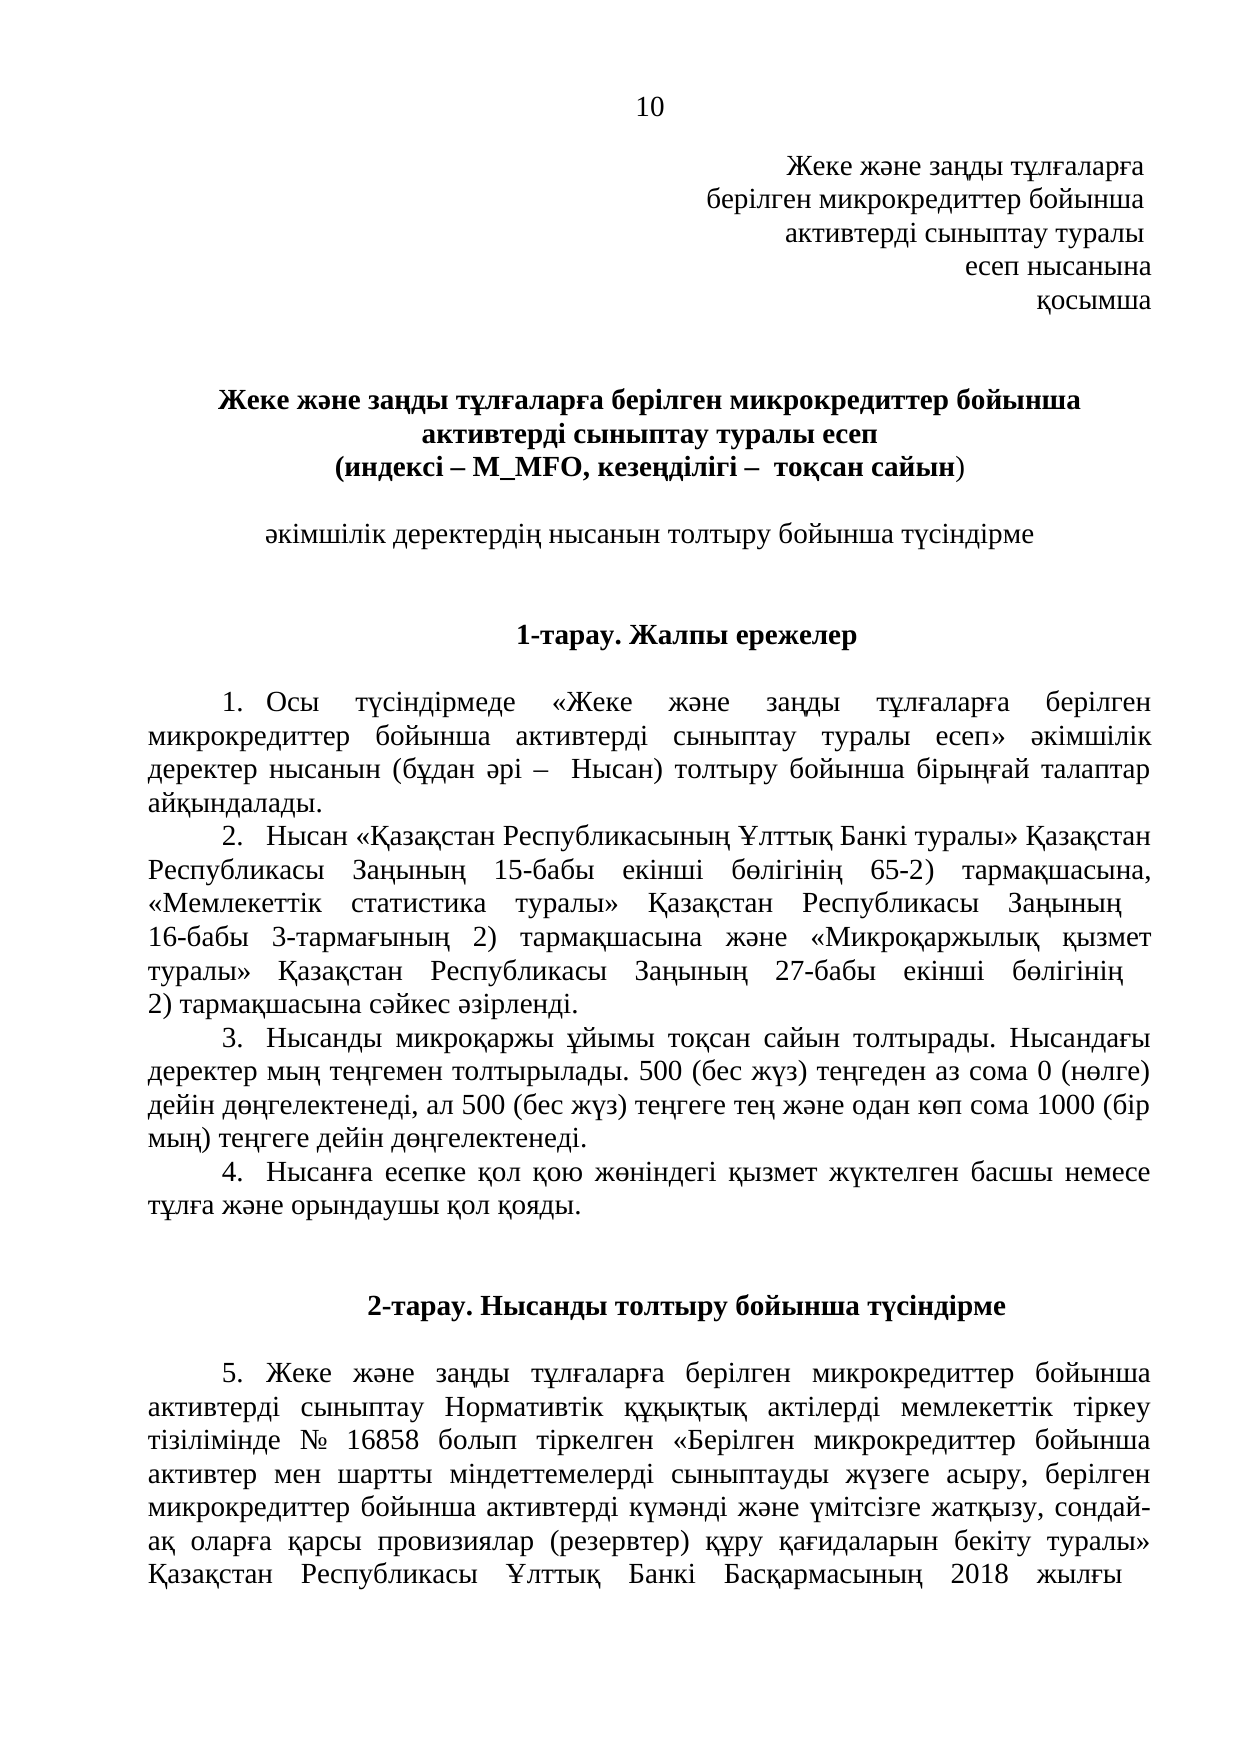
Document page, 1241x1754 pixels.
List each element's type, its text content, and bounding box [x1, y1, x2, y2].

text Жеке және заңды тұлғаларға берілген микрокредиттер бойынша активтерді сыныптау туралы есеп нысанына [148, 148, 1152, 282]
list Нысанға есепке қол қою жөніндегі қызмет жүктелген басшы немесе тұлға және орындаушы қол қояды. [148, 1154, 1152, 1221]
text 2-тарау. Нысанды толтыру бойынша түсіндірме [148, 1288, 1152, 1322]
list Нысан «Қазақстан Республикасының Ұлттық Банкі туралы» Қазақстан Республикасы Заңының 15-бабы екінші бөлігінің 65-2) тармақшасына, «Мемлекеттік статистика туралы» Қазақстан Республикасы Заңының 16-бабы 3-тармағының 2) тармақшасына және «Микроқаржылық қызмет туралы» Қазақстан Республикасы Заңының 27-бабы екінші бөлігінің 2) тармақшасына сәйкес әзірленді. [148, 818, 1152, 1020]
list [148, 1355, 1152, 1590]
list Осы түсіндірмеде «Жеке және заңды тұлғаларға берілген микрокредиттер бойынша активтерді сыныптау туралы есеп» әкімшілік деректер нысанын (бұдан әрі – Нысан) толтыру бойынша бірыңғай талаптар айқындалады. [148, 684, 1152, 818]
text қосымша [148, 282, 1152, 315]
list Нысанды микроқаржы ұйымы тоқсан сайын толтырады. Нысандағы деректер мың теңгемен толтырылады. 500 (бес жүз) теңгеден аз сома 0 (нөлге) дейін дөңгелектенеді, ал 500 (бес жүз) теңгеге тең және одан көп сома 1000 (бір мың) теңгеге дейін дөңгелектенеді. [148, 1020, 1152, 1154]
text (индексі – M_MFO, кезеңділігі – тоқсан сайын) [148, 449, 1152, 483]
text 1-тарау. Жалпы ережелер [148, 617, 1152, 651]
text әкімшілік деректердің нысанын толтыру бойынша түсіндірме [148, 517, 1152, 550]
text Жеке және заңды тұлғаларға берілген микрокредиттер бойынша активтерді сыныптау туралы есеп [148, 382, 1152, 449]
